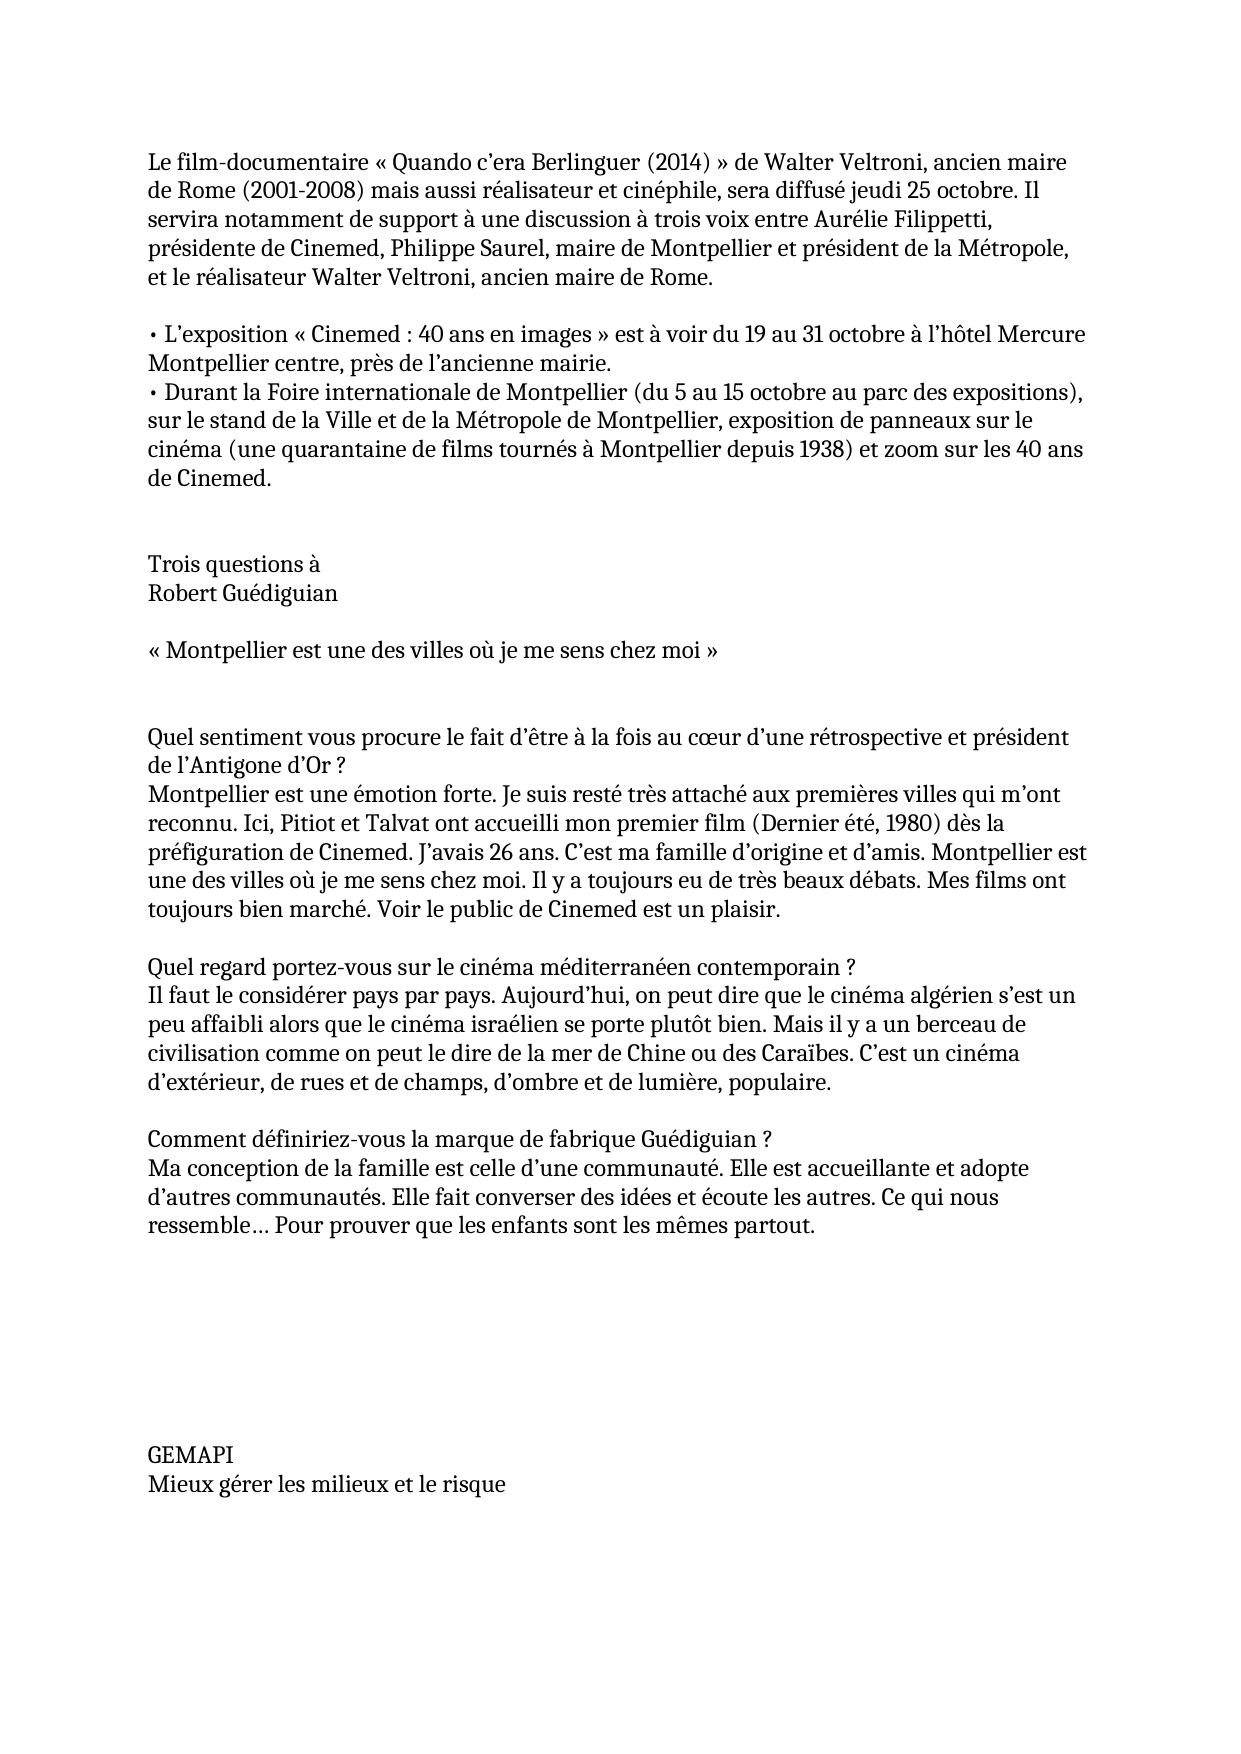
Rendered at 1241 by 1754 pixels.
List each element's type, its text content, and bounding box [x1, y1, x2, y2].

text Le film-documentaire « Quando c’era Berlinguer (2014) » de Walter Veltroni, ancien maire de Rome (2001-2008) mais aussi réalisateur et cinéphile, sera diffusé jeudi 25 octobre. Il servira notamment de support à une discussion à trois voix entre Aurélie Filippetti, présidente de Cinemed, Philippe Saurel, maire de Montpellier et président de la Métropole, et le réalisateur Walter Veltroni, ancien maire de Rome. [148, 148, 1093, 291]
text Robert Guédiguian [148, 579, 1093, 608]
text Ma conception de la famille est celle d’une communauté. Elle est accueillante et adopte d’autres communautés. Elle fait converser des idées et écoute les autres. Ce qui nous ressemble… Pour prouver que les enfants sont les mêmes partout. [148, 1154, 1093, 1240]
text Montpellier est une émotion forte. Je suis resté très attaché aux premières villes qui m’ont reconnu. Ici, Pitiot et Talvat ont accueilli mon premier film (Dernier été, 1980) dès la préfiguration de Cinemed. J’avais 26 ans. C’est ma famille d’origine et d’amis. Montpellier est une des villes où je me sens chez moi. Il y a toujours eu de très beaux débats. Mes films ont toujours bien marché. Voir le public de Cinemed est un plaisir. [148, 780, 1093, 924]
text Mieux gérer les milieux et le risque [148, 1470, 1093, 1499]
text Quel regard portez-vous sur le cinéma méditerranéen contemporain ? [148, 953, 1093, 981]
text Trois questions à [148, 550, 1093, 579]
text Comment définiriez-vous la marque de fabrique Guédiguian ? [148, 1125, 1093, 1154]
text • Durant la Foire internationale de Montpellier (du 5 au 15 octobre au parc des expositions), sur le stand de la Ville et de la Métropole de Montpellier, exposition de panneaux sur le cinéma (une quarantaine de films tournés à Montpellier depuis 1938) et zoom sur les 40 ans de Cinemed. [148, 378, 1093, 493]
text « Montpellier est une des villes où je me sens chez moi » [148, 636, 1093, 665]
text Il faut le considérer pays par pays. Aujourd’hui, on peut dire que le cinéma algérien s’est un peu affaibli alors que le cinéma israélien se porte plutôt bien. Mais il y a un berceau de civilisation comme on peut le dire de la mer de Chine ou des Caraïbes. C’est un cinéma d’extérieur, de rues et de champs, d’ombre et de lumière, populaire. [148, 981, 1093, 1096]
text GEMAPI [148, 1441, 1093, 1470]
text Quel sentiment vous procure le fait d’être à la fois au cœur d’une rétrospective et président de l’Antigone d’Or ? [148, 723, 1093, 780]
text • L’exposition « Cinemed : 40 ans en images » est à voir du 19 au 31 octobre à l’hôtel Mercure Montpellier centre, près de l’ancienne mairie. [148, 320, 1093, 378]
